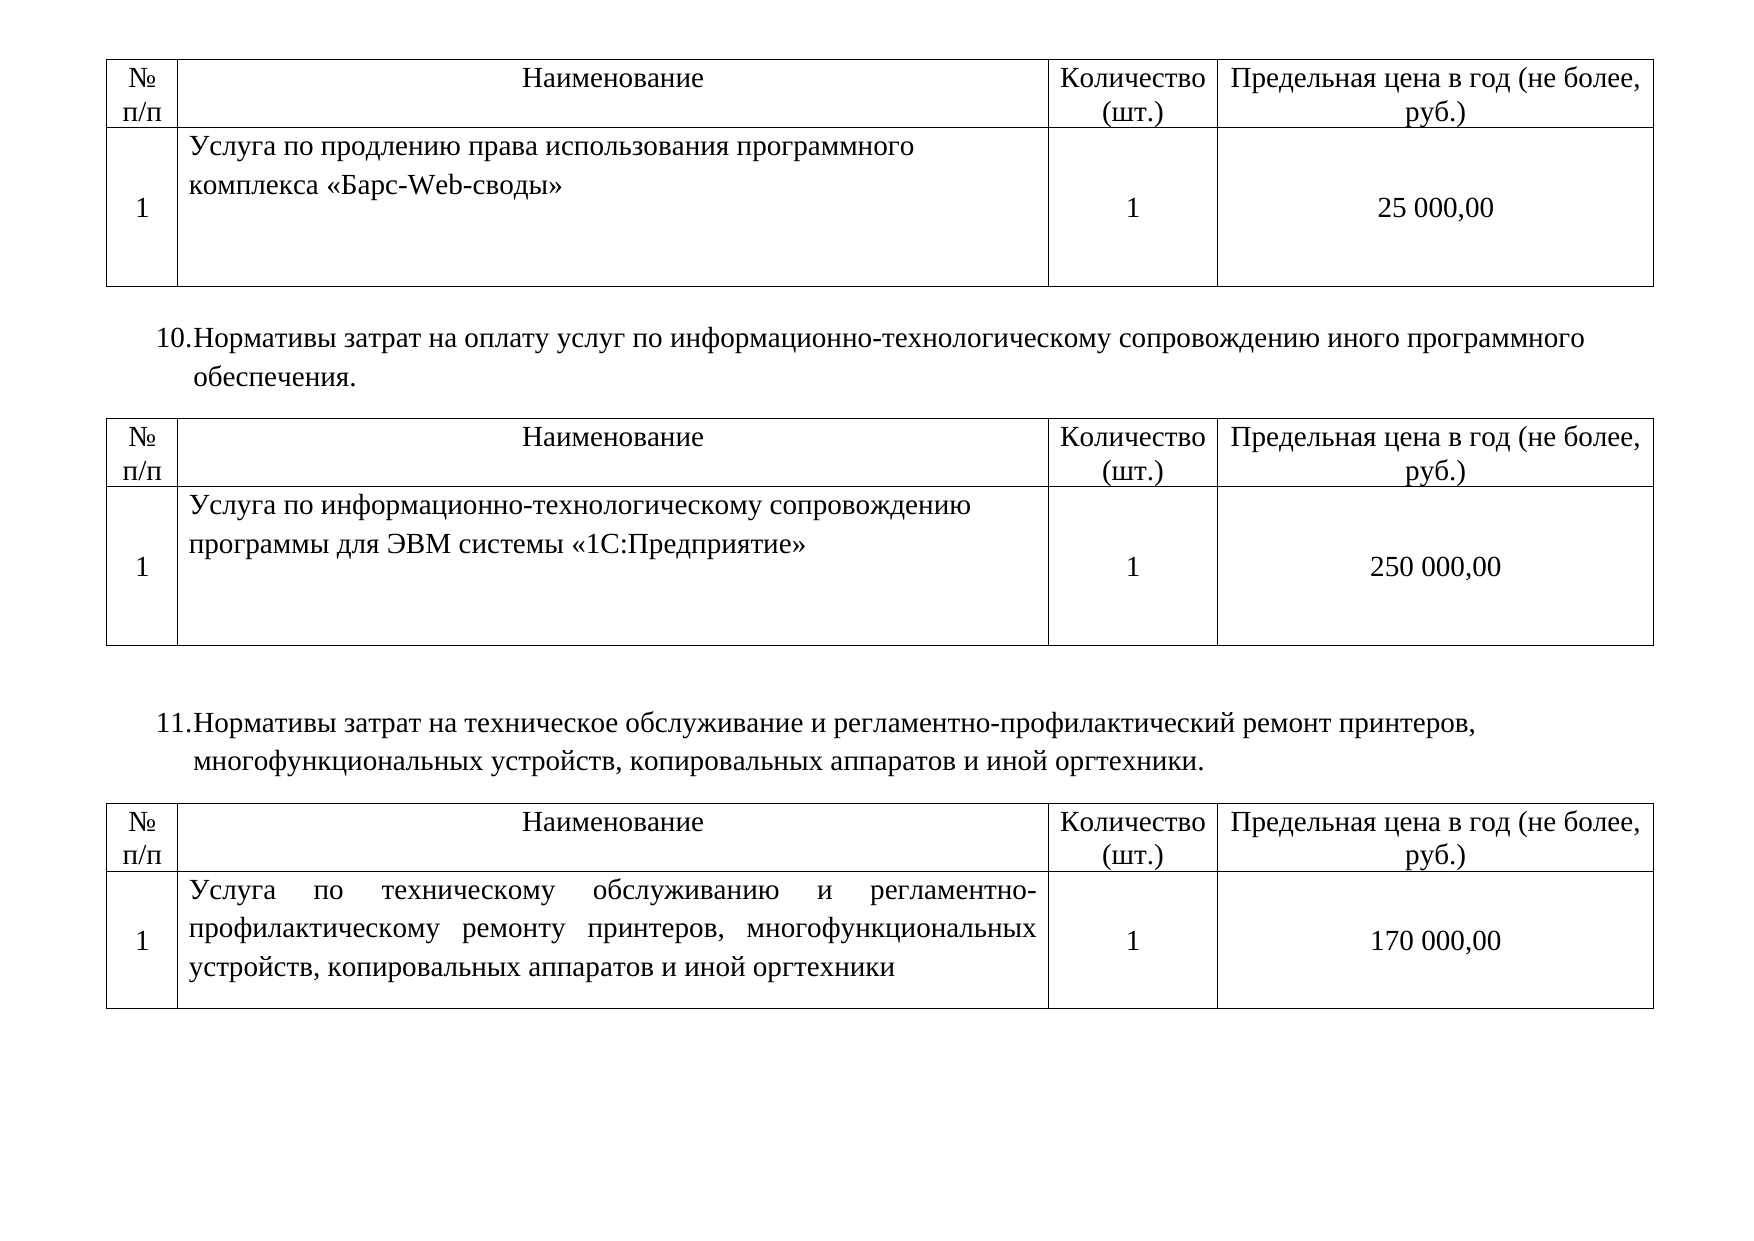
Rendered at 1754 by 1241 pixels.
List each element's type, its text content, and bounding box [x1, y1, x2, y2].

table_cell 1 [1049, 487, 1217, 644]
table_cell Услуга по информационно-технологическому сопровождению программы для ЭВМ системы «1С:Предприятие» [178, 487, 1048, 644]
table_header Количество (шт.) [1049, 804, 1217, 871]
table_cell 1 [107, 872, 177, 1007]
table_cell 1 [1049, 872, 1217, 1007]
table_header № п/п [107, 60, 177, 127]
table_header Предельная цена в год (не более, руб.) [1218, 419, 1653, 486]
table_cell 1 [107, 128, 177, 286]
table_cell 1 [1049, 128, 1217, 286]
table_header Количество (шт.) [1049, 60, 1217, 127]
table_header Количество (шт.) [1049, 419, 1217, 486]
table_header Наименование [178, 804, 1048, 871]
table_header Предельная цена в год (не более, руб.) [1218, 804, 1653, 871]
list Нормативы затрат на техническое обслуживание и регламентно-профилактический ремонт принтеров, многофункциональных устройств, копировальных аппаратов и иной оргтехники. [156, 705, 1636, 777]
table_cell Услуга по техническому обслуживанию и регламентно-профилактическому ремонту принтеров, многофункциональных устройств, копировальных аппаратов и иной оргтехники [178, 872, 1048, 1007]
table_header Наименование [178, 60, 1048, 127]
table_cell 1 [107, 487, 177, 644]
table_header Предельная цена в год (не более, руб.) [1218, 60, 1653, 127]
table_header № п/п [107, 419, 177, 486]
table_cell 25 000,00 [1218, 128, 1653, 286]
list Нормативы затрат на оплату услуг по информационно-технологическому сопровождению иного программного обеспечения. [156, 320, 1636, 392]
table_cell 250 000,00 [1218, 487, 1653, 644]
table_cell 170 000,00 [1218, 872, 1653, 1007]
table_header № п/п [107, 804, 177, 871]
table_cell Услуга по продлению права использования программного комплекса «Барс-Web-своды» [178, 128, 1048, 286]
table_header Наименование [178, 419, 1048, 486]
